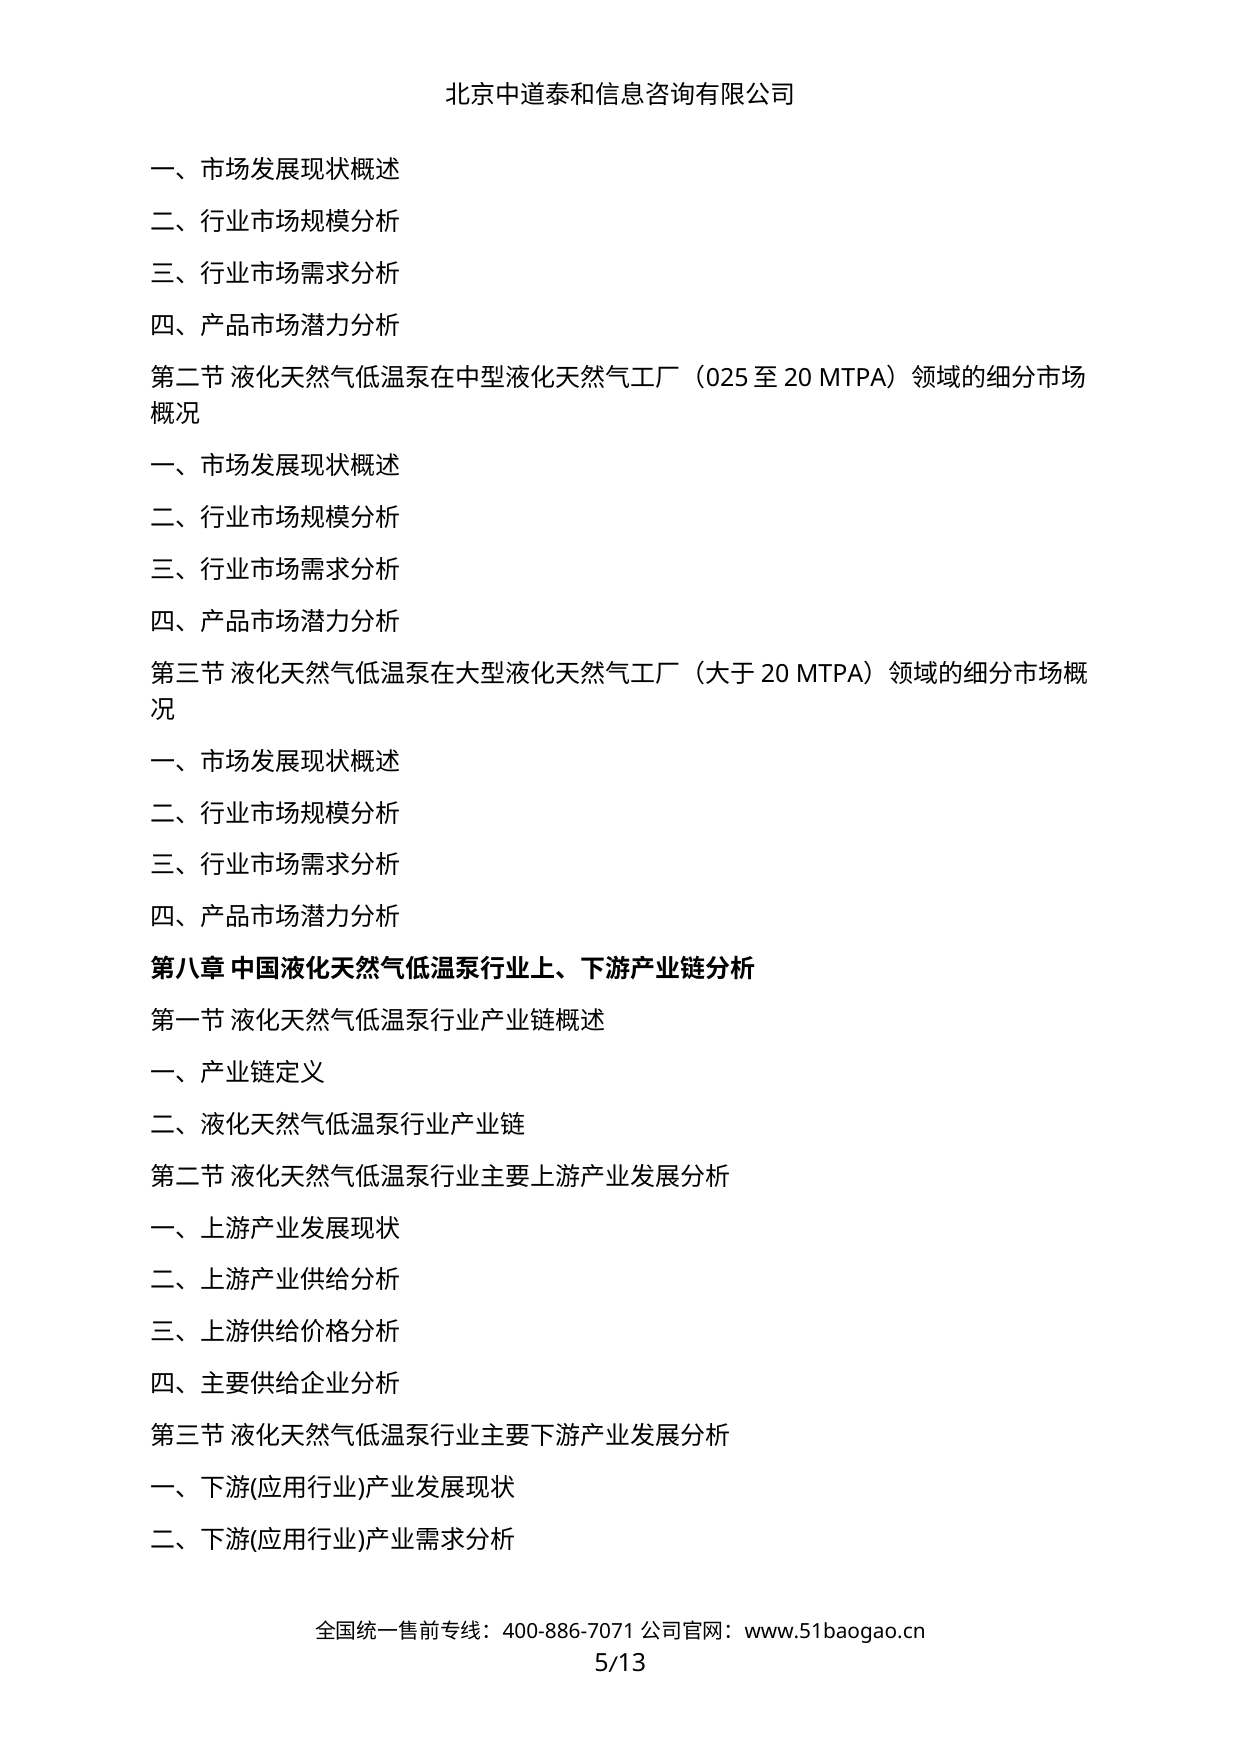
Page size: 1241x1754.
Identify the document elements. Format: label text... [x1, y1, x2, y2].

text 第二节 液化天然气低温泵在中型液化天然气工厂（025至20 MTPA）领域的细分市场概况 [150, 357, 1090, 430]
text 四、产品市场潜力分析 [150, 306, 1090, 342]
text 第三节 液化天然气低温泵在大型液化天然气工厂（大于20 MTPA）领域的细分市场概况 [150, 653, 1090, 726]
text 二、行业市场规模分析 [150, 793, 1090, 829]
text 四、主要供给企业分析 [150, 1364, 1090, 1400]
text 二、下游(应用行业)产业需求分析 [150, 1519, 1090, 1556]
text 第一节 液化天然气低温泵行业产业链概述 [150, 1001, 1090, 1037]
text 二、上游产业供给分析 [150, 1260, 1090, 1296]
text 四、产品市场潜力分析 [150, 897, 1090, 933]
text 第八章 中国液化天然气低温泵行业上、下游产业链分析 [150, 949, 1090, 985]
text 一、市场发展现状概述 [150, 150, 1090, 186]
text 二、液化天然气低温泵行业产业链 [150, 1104, 1090, 1141]
text 二、行业市场规模分析 [150, 202, 1090, 238]
text 第三节 液化天然气低温泵行业主要下游产业发展分析 [150, 1416, 1090, 1452]
text 第二节 液化天然气低温泵行业主要上游产业发展分析 [150, 1156, 1090, 1192]
text 三、行业市场需求分析 [150, 845, 1090, 881]
text 三、行业市场需求分析 [150, 549, 1090, 586]
text 二、行业市场规模分析 [150, 497, 1090, 534]
text 一、产业链定义 [150, 1052, 1090, 1089]
text 四、产品市场潜力分析 [150, 601, 1090, 637]
text 三、行业市场需求分析 [150, 254, 1090, 290]
text 一、市场发展现状概述 [150, 446, 1090, 482]
text 三、上游供给价格分析 [150, 1312, 1090, 1348]
text 一、下游(应用行业)产业发展现状 [150, 1467, 1090, 1504]
text 一、市场发展现状概述 [150, 741, 1090, 777]
text 一、上游产业发展现状 [150, 1208, 1090, 1244]
